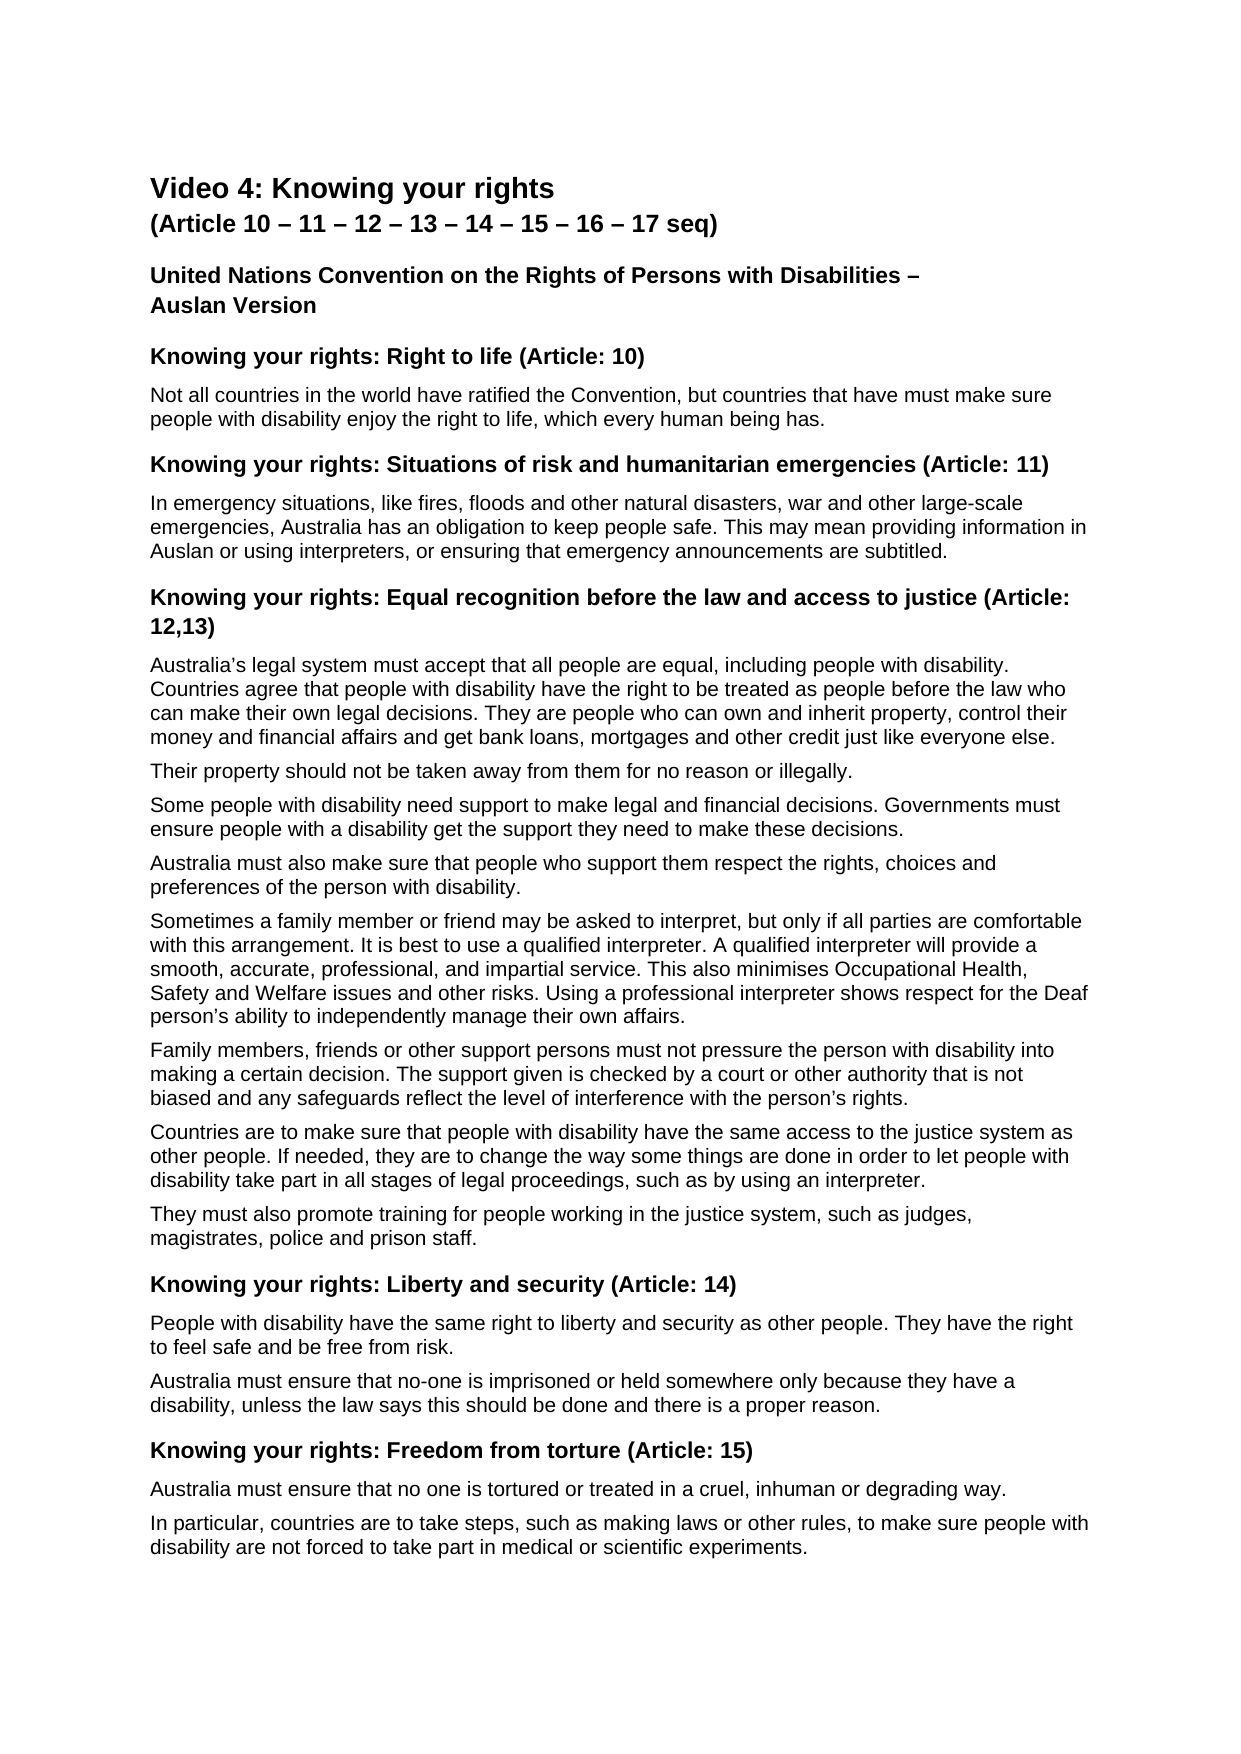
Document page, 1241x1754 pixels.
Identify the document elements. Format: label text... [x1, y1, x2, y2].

text Australia must ensure that no-one is imprisoned or held somewhere only because they have a disability, unless the law says this should be done and there is a proper reason. [150, 1368, 1090, 1416]
text People with disability have the same right to liberty and security as other people. They have the right to feel safe and be free from risk. [150, 1311, 1090, 1358]
subtitle United Nations Convention on the Rights of Persons with Disabilities – Auslan Version [150, 262, 1090, 318]
text Countries are to make sure that people with disability have the same access to the justice system as other people. If needed, they are to change the way some things are done in order to let people with disability take part in all stages of legal proceedings, such as by using an interpreter. [150, 1120, 1090, 1192]
subtitle Knowing your rights: Situations of risk and humanitarian emergencies (Article: 11) [150, 451, 1090, 477]
text Family members, friends or other support persons must not pressure the person with disability into making a certain decision. The support given is checked by a court or other authority that is not biased and any safeguards reflect the level of interference with the person’s rights. [150, 1038, 1090, 1110]
text Australia must ensure that no one is tortured or treated in a cruel, inhuman or degrading way. [150, 1477, 1090, 1501]
text Their property should not be taken away from them for no reason or illegally. [150, 759, 1090, 783]
text Some people with disability need support to make legal and financial decisions. Governments must ensure people with a disability get the support they need to make these decisions. [150, 793, 1090, 841]
text Sometimes a family member or friend may be asked to interpret, but only if all parties are comfortable with this arrangement. It is best to use a qualified interpreter. A qualified interpreter will provide a smooth, accurate, professional, and impartial service. This also minimises Occupational Health, Safety and Welfare issues and other risks. Using a professional interpreter shows respect for the Deaf person’s ability to independently manage their own affairs. [150, 908, 1090, 1028]
text Australia’s legal system must accept that all people are equal, including people with disability. Countries agree that people with disability have the right to be treated as people before the law who can make their own legal decisions. They are people who can own and inherit property, control their money and financial affairs and get bank loans, mortgages and other credit just like everyone else. [150, 653, 1090, 749]
subtitle Video 4: Knowing your rights (Article 10 – 11 – 12 – 13 – 14 – 15 – 16 – 17 seq) [150, 171, 1090, 237]
text Australia must also make sure that people who support them respect the rights, choices and preferences of the person with disability. [150, 851, 1090, 898]
text In emergency situations, like fires, floods and other natural disasters, war and other large-scale emergencies, Australia has an obligation to keep people safe. This may mean providing information in Auslan or using interpreters, or ensuring that emergency announcements are subtitled. [150, 491, 1090, 563]
text Not all countries in the world have ratified the Convention, but countries that have must make sure people with disability enjoy the right to life, which every human being has. [150, 382, 1090, 430]
text They must also promote training for people working in the justice system, such as judges, magistrates, police and prison staff. [150, 1202, 1090, 1250]
subtitle Knowing your rights: Right to life (Article: 10) [150, 343, 1090, 369]
subtitle Knowing your rights: Freedom from torture (Article: 15) [150, 1437, 1090, 1463]
subtitle Knowing your rights: Liberty and security (Article: 14) [150, 1271, 1090, 1297]
subtitle Knowing your rights: Equal recognition before the law and access to justice (Article: 12,13) [150, 583, 1090, 639]
text In particular, countries are to take steps, such as making laws or other rules, to make sure people with disability are not forced to take part in medical or scientific experiments. [150, 1511, 1090, 1559]
